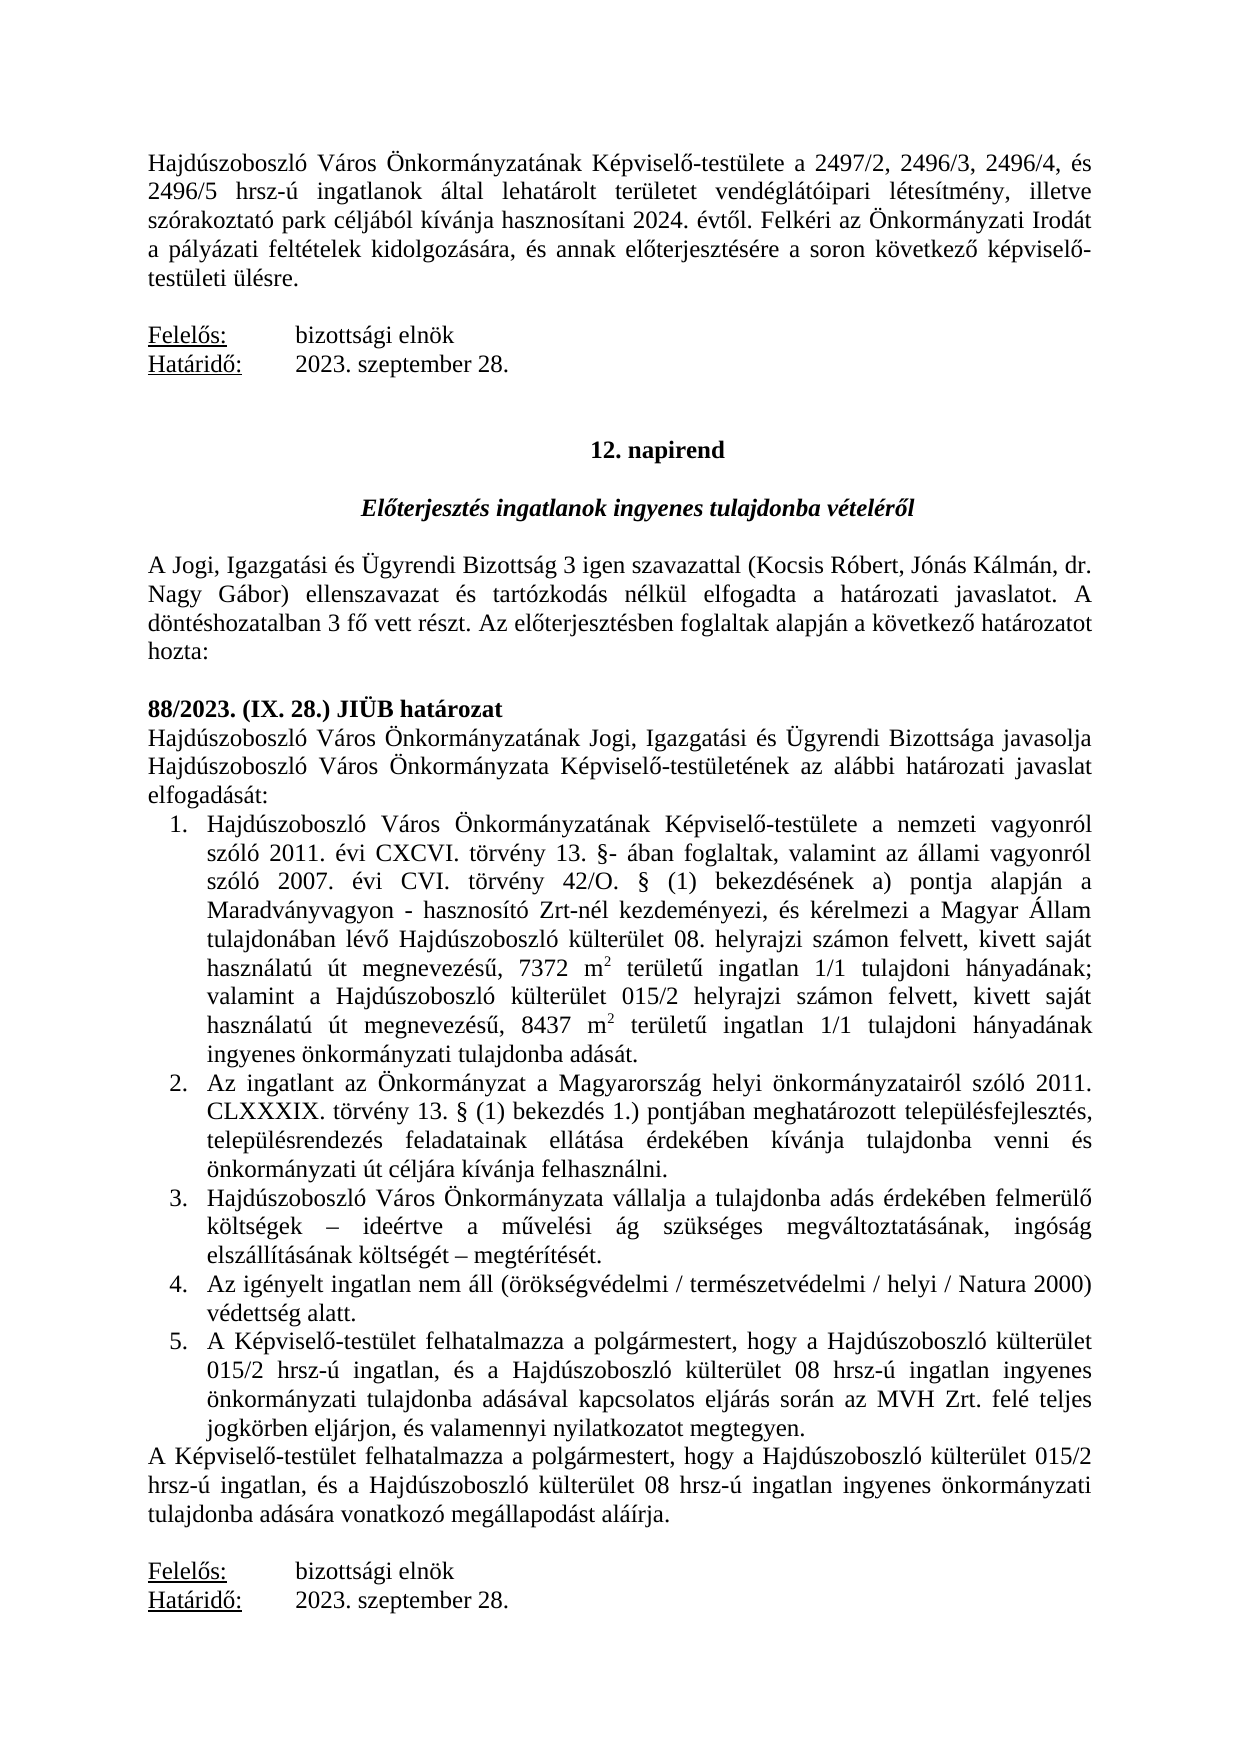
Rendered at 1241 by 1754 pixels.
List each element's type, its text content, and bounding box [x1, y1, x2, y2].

text A Képviselő-testület felhatalmazza a polgármestert, hogy a Hajdúszoboszló külterület 015/2 hrsz-ú ingatlan, és a Hajdúszoboszló külterület 08 hrsz-ú ingatlan ingyenes önkormányzati tulajdonba adására vonatkozó megállapodást aláírja. [148, 1441, 1093, 1528]
list Hajdúszoboszló Város Önkormányzata vállalja a tulajdonba adás érdekében felmerülő költségek – ideértve a művelési ág szükséges megváltoztatásának, ingóság elszállításának költségét – megtérítését. [169, 1183, 1093, 1269]
text Felelős: bizottsági elnök [148, 1556, 1093, 1585]
text Felelős: bizottsági elnök [148, 320, 1093, 349]
list Hajdúszoboszló Város Önkormányzatának Képviselő-testülete a nemzeti vagyonról szóló 2011. évi CXCVI. törvény 13. §- ában foglaltak, valamint az állami vagyonról szóló 2007. évi CVI. törvény 42/O. § (1) bekezdésének a) pontja alapján a Maradványvagyon - hasznosító Zrt-nél kezdeményezi, és kérelmezi a Magyar Állam tulajdonában lévő Hajdúszoboszló külterület 08. helyrajzi számon felvett, kivett saját használatú út megnevezésű, 7372 m2 területű ingatlan 1/1 tulajdoni hányadának; valamint a Hajdúszoboszló külterület 015/2 helyrajzi számon felvett, kivett saját használatú út megnevezésű, 8437 m2 területű ingatlan 1/1 tulajdoni hányadának ingyenes önkormányzati tulajdonba adását. [169, 809, 1093, 1068]
text Határidő: 2023. szeptember 28. [148, 349, 1093, 378]
list Az igényelt ingatlan nem áll (örökségvédelmi / természetvédelmi / helyi / Natura 2000) védettség alatt. [169, 1269, 1093, 1326]
text Előterjesztés ingatlanok ingyenes tulajdonba vételéről [185, 493, 1093, 521]
text Határidő: 2023. szeptember 28. [148, 1585, 1093, 1614]
text Hajdúszoboszló Város Önkormányzatának Képviselő-testülete a 2497/2, 2496/3, 2496/4, és 2496/5 hrsz-ú ingatlanok által lehatárolt területet vendéglátóipari létesítmény, illetve szórakoztató park céljából kívánja hasznosítani 2024. évtől. Felkéri az Önkormányzati Irodát a pályázati feltételek kidolgozására, és annak előterjesztésére a soron következő képviselő-testületi ülésre. [148, 148, 1093, 291]
text A Jogi, Igazgatási és Ügyrendi Bizottság 3 igen szavazattal (Kocsis Róbert, Jónás Kálmán, dr. Nagy Gábor) ellenszavazat és tartózkodás nélkül elfogadta a határozati javaslatot. A döntéshozatalban 3 fő vett részt. Az előterjesztésben foglaltak alapján a következő határozatot hozta: [148, 550, 1093, 665]
text 88/2023. (IX. 28.) JIÜB határozat [148, 694, 1093, 723]
list A Képviselő-testület felhatalmazza a polgármestert, hogy a Hajdúszoboszló külterület 015/2 hrsz-ú ingatlan, és a Hajdúszoboszló külterület 08 hrsz-ú ingatlan ingyenes önkormányzati tulajdonba adásával kapcsolatos eljárás során az MVH Zrt. felé teljes jogkörben eljárjon, és valamennyi nyilatkozatot megtegyen. [169, 1326, 1093, 1441]
list Az ingatlant az Önkormányzat a Magyarország helyi önkormányzatairól szóló 2011. CLXXXIX. törvény 13. § (1) bekezdés 1.) pontjában meghatározott településfejlesztés, településrendezés feladatainak ellátása érdekében kívánja tulajdonba venni és önkormányzati út céljára kívánja felhasználni. [169, 1068, 1093, 1183]
text Hajdúszoboszló Város Önkormányzatának Jogi, Igazgatási és Ügyrendi Bizottsága javasolja Hajdúszoboszló Város Önkormányzata Képviselő-testületének az alábbi határozati javaslat elfogadását: [148, 723, 1093, 809]
list napirend [223, 435, 1093, 464]
